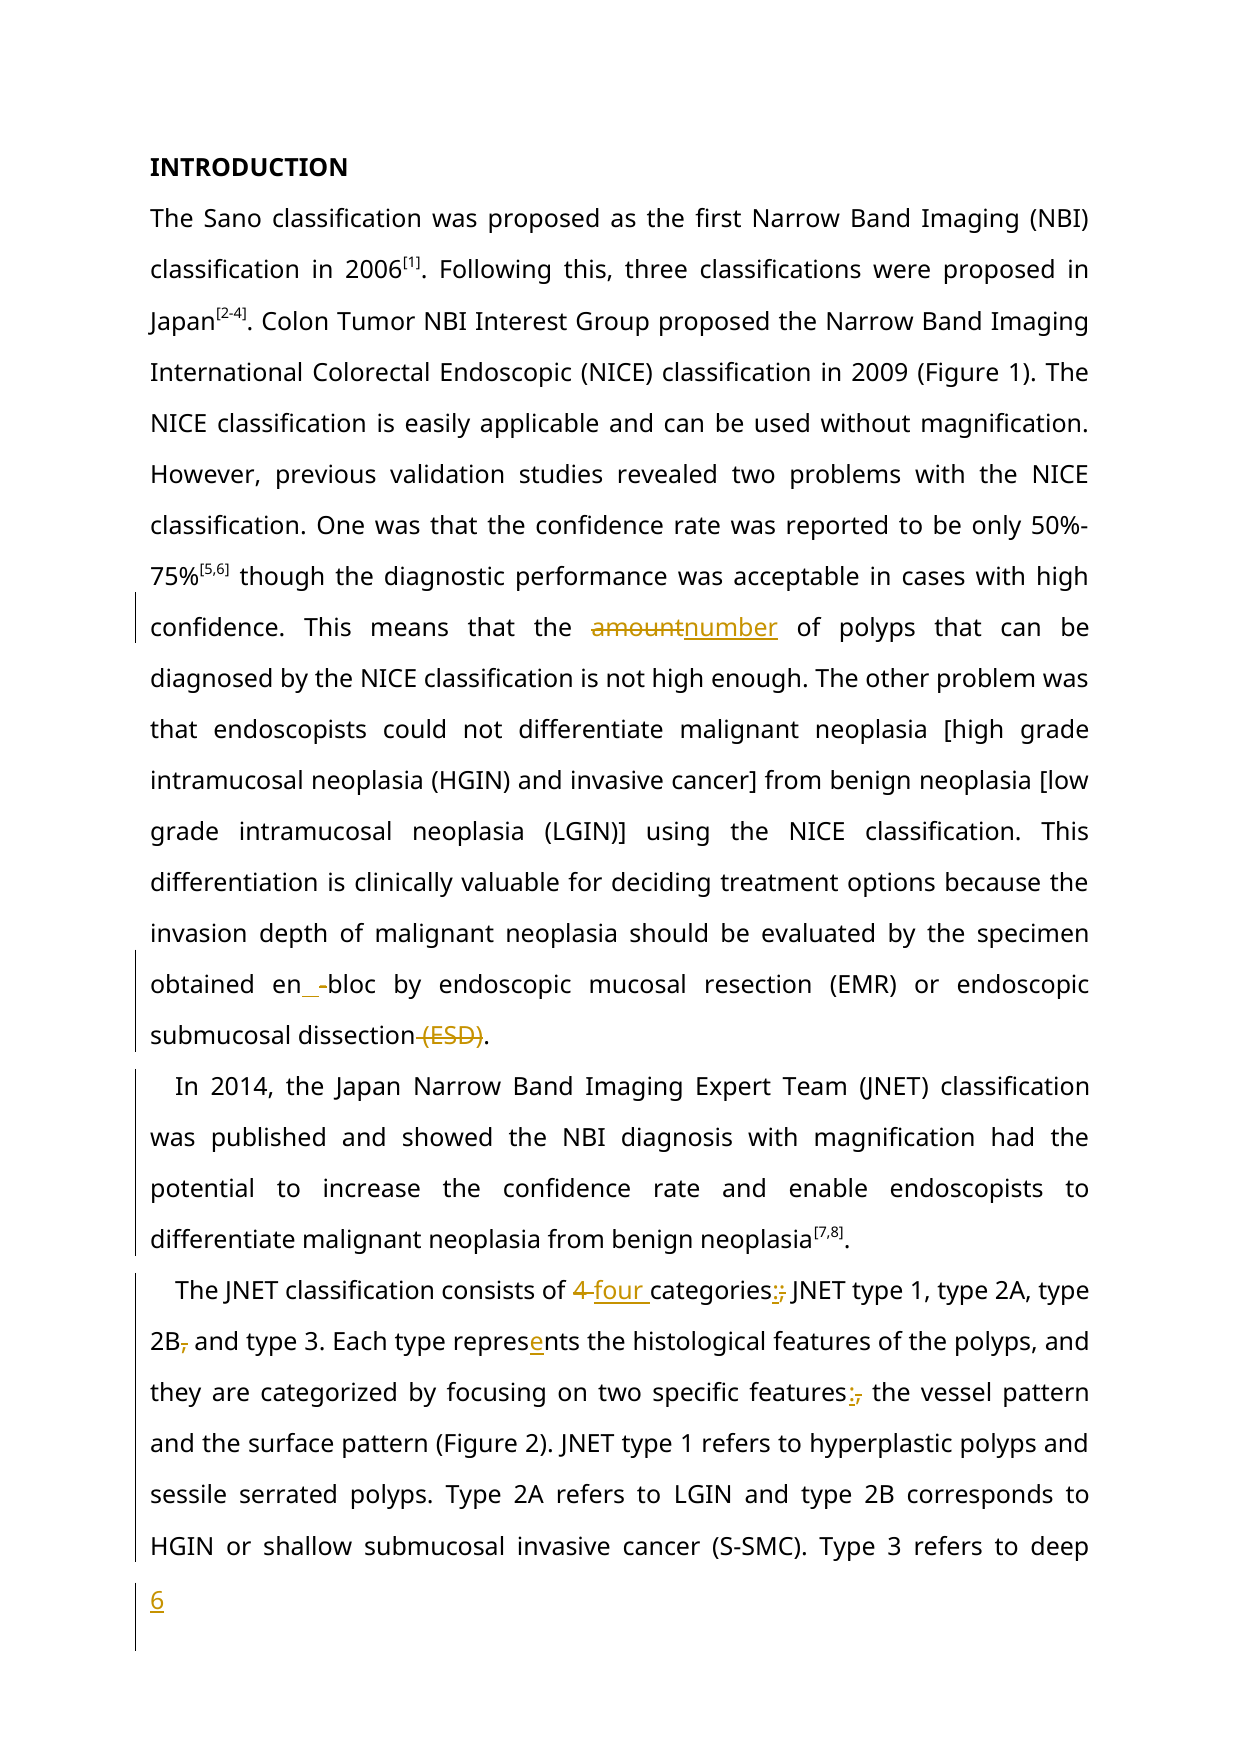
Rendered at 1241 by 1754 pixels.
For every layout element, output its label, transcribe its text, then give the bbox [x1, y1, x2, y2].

text The Sano classification was proposed as the first Narrow Band Imaging (NBI) classification in 2006[1]. Following this, three classifications were proposed in Japan[2-4]. Colon Tumor NBI Interest Group proposed the Narrow Band Imaging International Colorectal Endoscopic (NICE) classification in 2009 (Figure 1). The NICE classification is easily applicable and can be used without magnification. However, previous validation studies revealed two problems with the NICE classification. One was that the confidence rate was reported to be only 50%-75%[5,6] though the diagnostic performance was acceptable in cases with high confidence. This means that the of polyps that can be diagnosed by the NICE classification is not high enough. The other problem was that endoscopists could not differentiate malignant neoplasia [high grade intramucosal neoplasia (HGIN) and invasive cancer] from benign neoplasia [low grade intramucosal neoplasia (LGIN)] using the NICE classification. This differentiation is clinically valuable for deciding treatment options because the invasion depth of malignant neoplasia should be evaluated by the specimen obtained enbloc by endoscopic mucosal resection (EMR) or endoscopic submucosal dissection. [150, 201, 1090, 1052]
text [150, 1273, 1090, 1562]
text In 2014, the Japan Narrow Band Imaging Expert Team (JNET) classification was published and showed the NBI diagnosis with magnification had the potential to increase the confidence rate and enable endoscopists to differentiate malignant neoplasia from benign neoplasia[7,8]. [150, 1069, 1090, 1256]
text INTRODUCTION [150, 150, 1090, 184]
